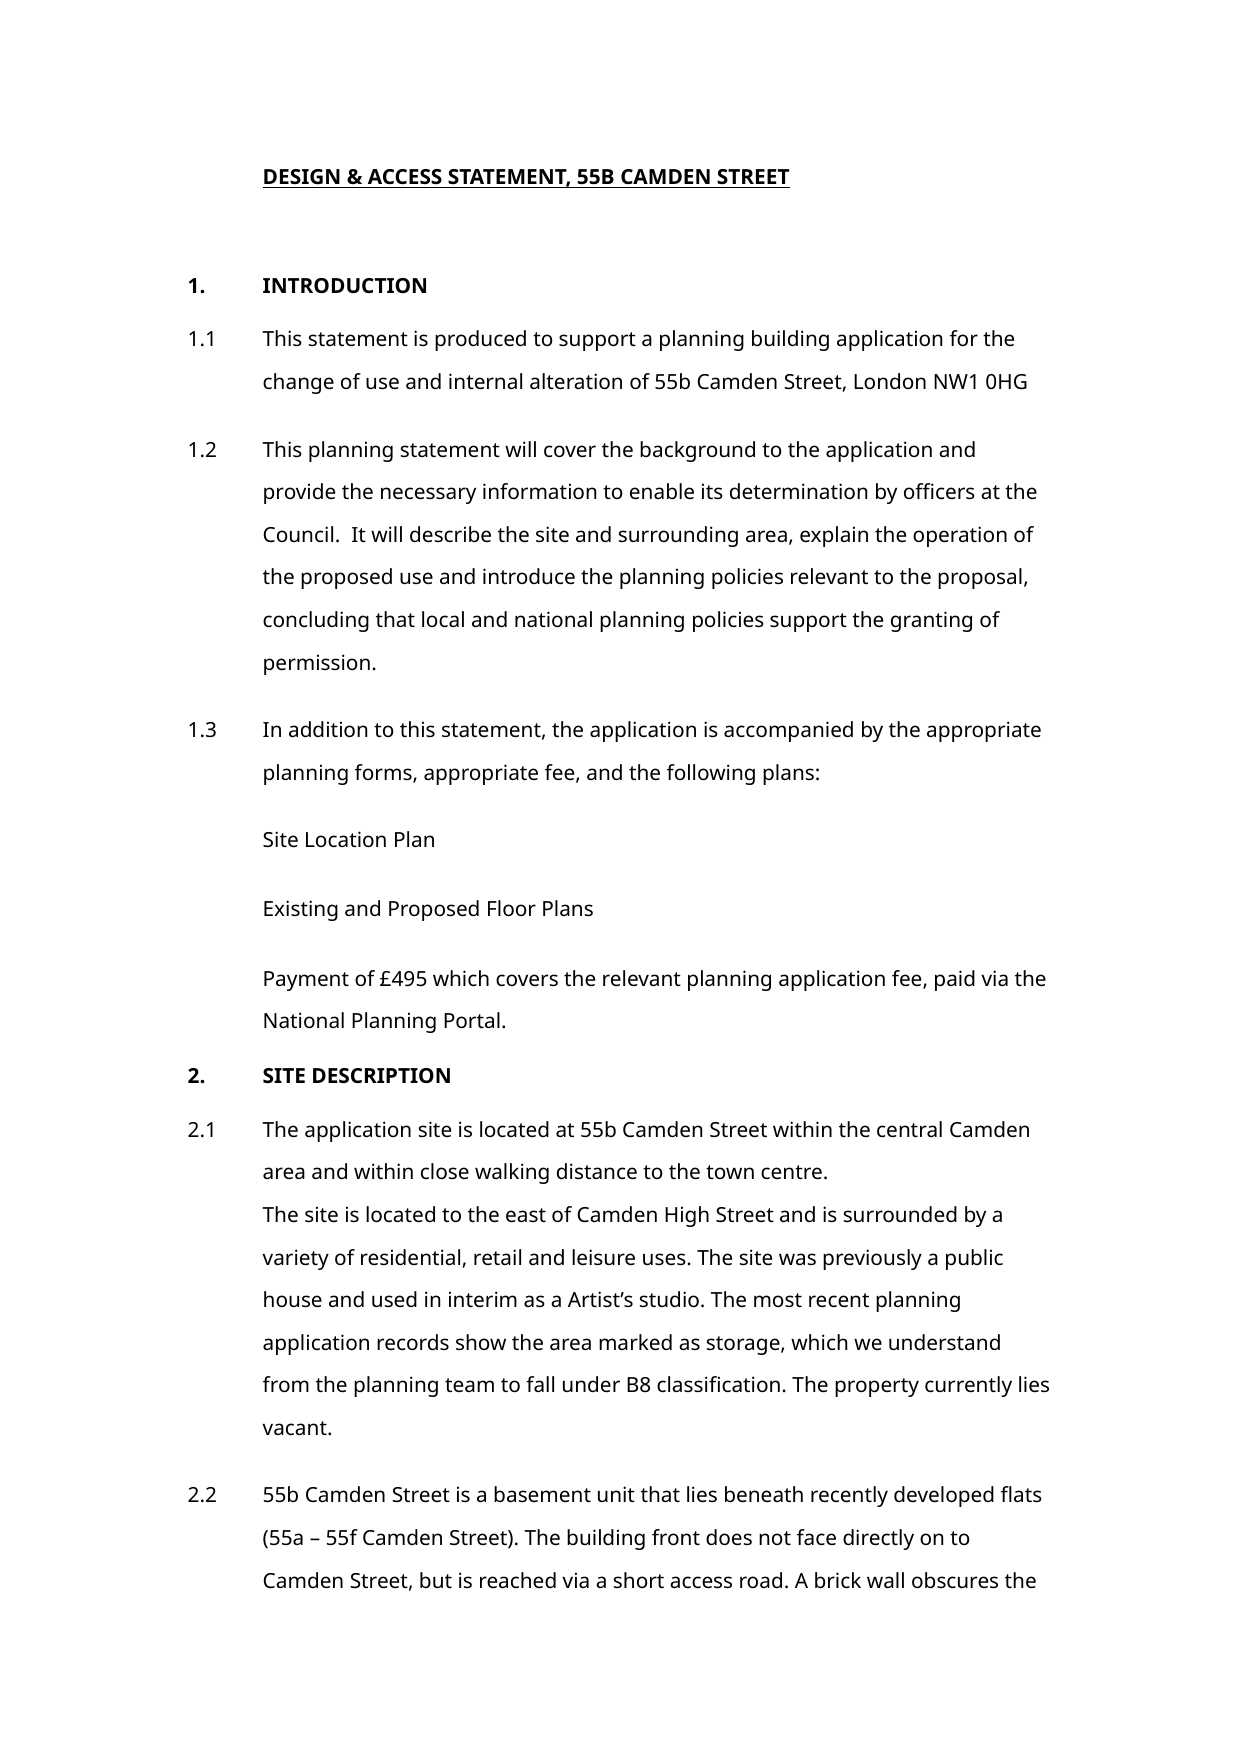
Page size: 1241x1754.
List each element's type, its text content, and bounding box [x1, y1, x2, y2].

subtitle Site Location Plan [195, 826, 1053, 854]
subtitle Existing and Proposed Floor Plans [195, 894, 1053, 923]
subtitle This planning statement will cover the background to the application and provide the necessary information to enable its determination by officers at the Council. It will describe the site and surrounding area, explain the operation of the proposed use and introduce the planning policies relevant to the proposal, concluding that local and national planning policies support the granting of permission. [187, 435, 1053, 676]
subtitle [187, 1481, 1053, 1594]
subtitle This statement is produced to support a planning building application for the change of use and internal alteration of 55b Camden Street, London NW1 0HG [187, 324, 1053, 396]
subtitle Site Description [187, 1061, 1053, 1090]
subtitle The application site is located at 55b Camden Street within the central Camden area and within close walking distance to the town centre. The site is located to the east of Camden High Street and is surrounded by a variety of residential, retail and leisure uses. The site was previously a public house and used in interim as a Artist’s studio. The most recent planning application records show the area marked as storage, which we understand from the planning team to fall under B8 classification. The property currently lies vacant. [187, 1115, 1053, 1441]
subtitle In addition to this statement, the application is accompanied by the appropriate planning forms, appropriate fee, and the following plans: [187, 715, 1053, 786]
subtitle Design & ACCESS STATEMENT, 55b Camden Street [262, 162, 1053, 191]
subtitle Introduction [187, 271, 1053, 299]
subtitle Payment of £495 which covers the relevant planning application fee, paid via the National Planning Portal. [195, 964, 1053, 1035]
